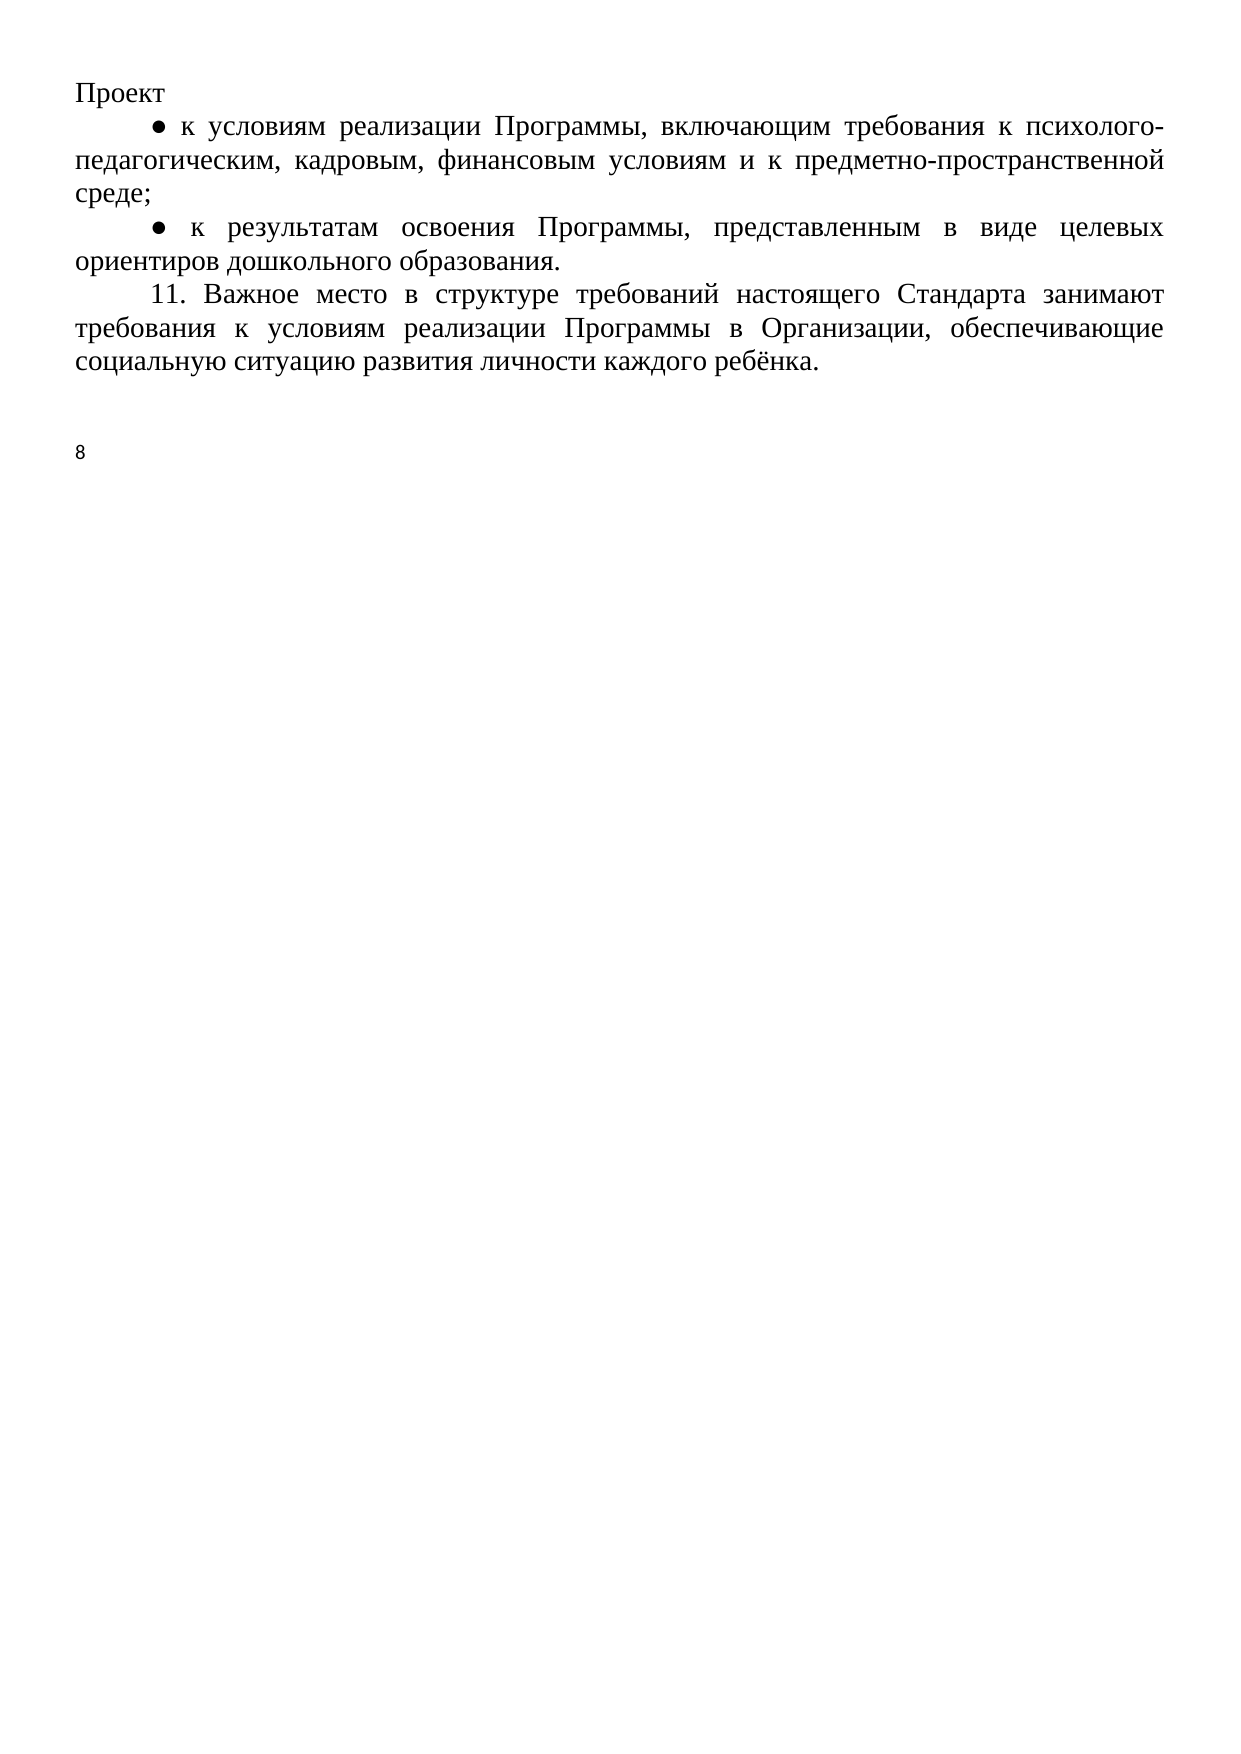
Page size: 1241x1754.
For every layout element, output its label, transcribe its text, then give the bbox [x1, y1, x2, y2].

text Проект [75, 75, 1165, 108]
text 11. Важное место в структуре требований настоящего Стандарта занимают требования к условиям реализации Программы в Организации, обеспечивающие социальную ситуацию развития личности каждого ребёнка. [75, 276, 1165, 377]
text ● к условиям реализации Программы, включающим требования к психолого-педагогическим, кадровым, финансовым условиям и к предметно-пространственной среде; [75, 108, 1165, 209]
text 8 [75, 439, 1165, 464]
text ● к результатам освоения Программы, представленным в виде целевых ориентиров дошкольного образования. [75, 209, 1165, 276]
